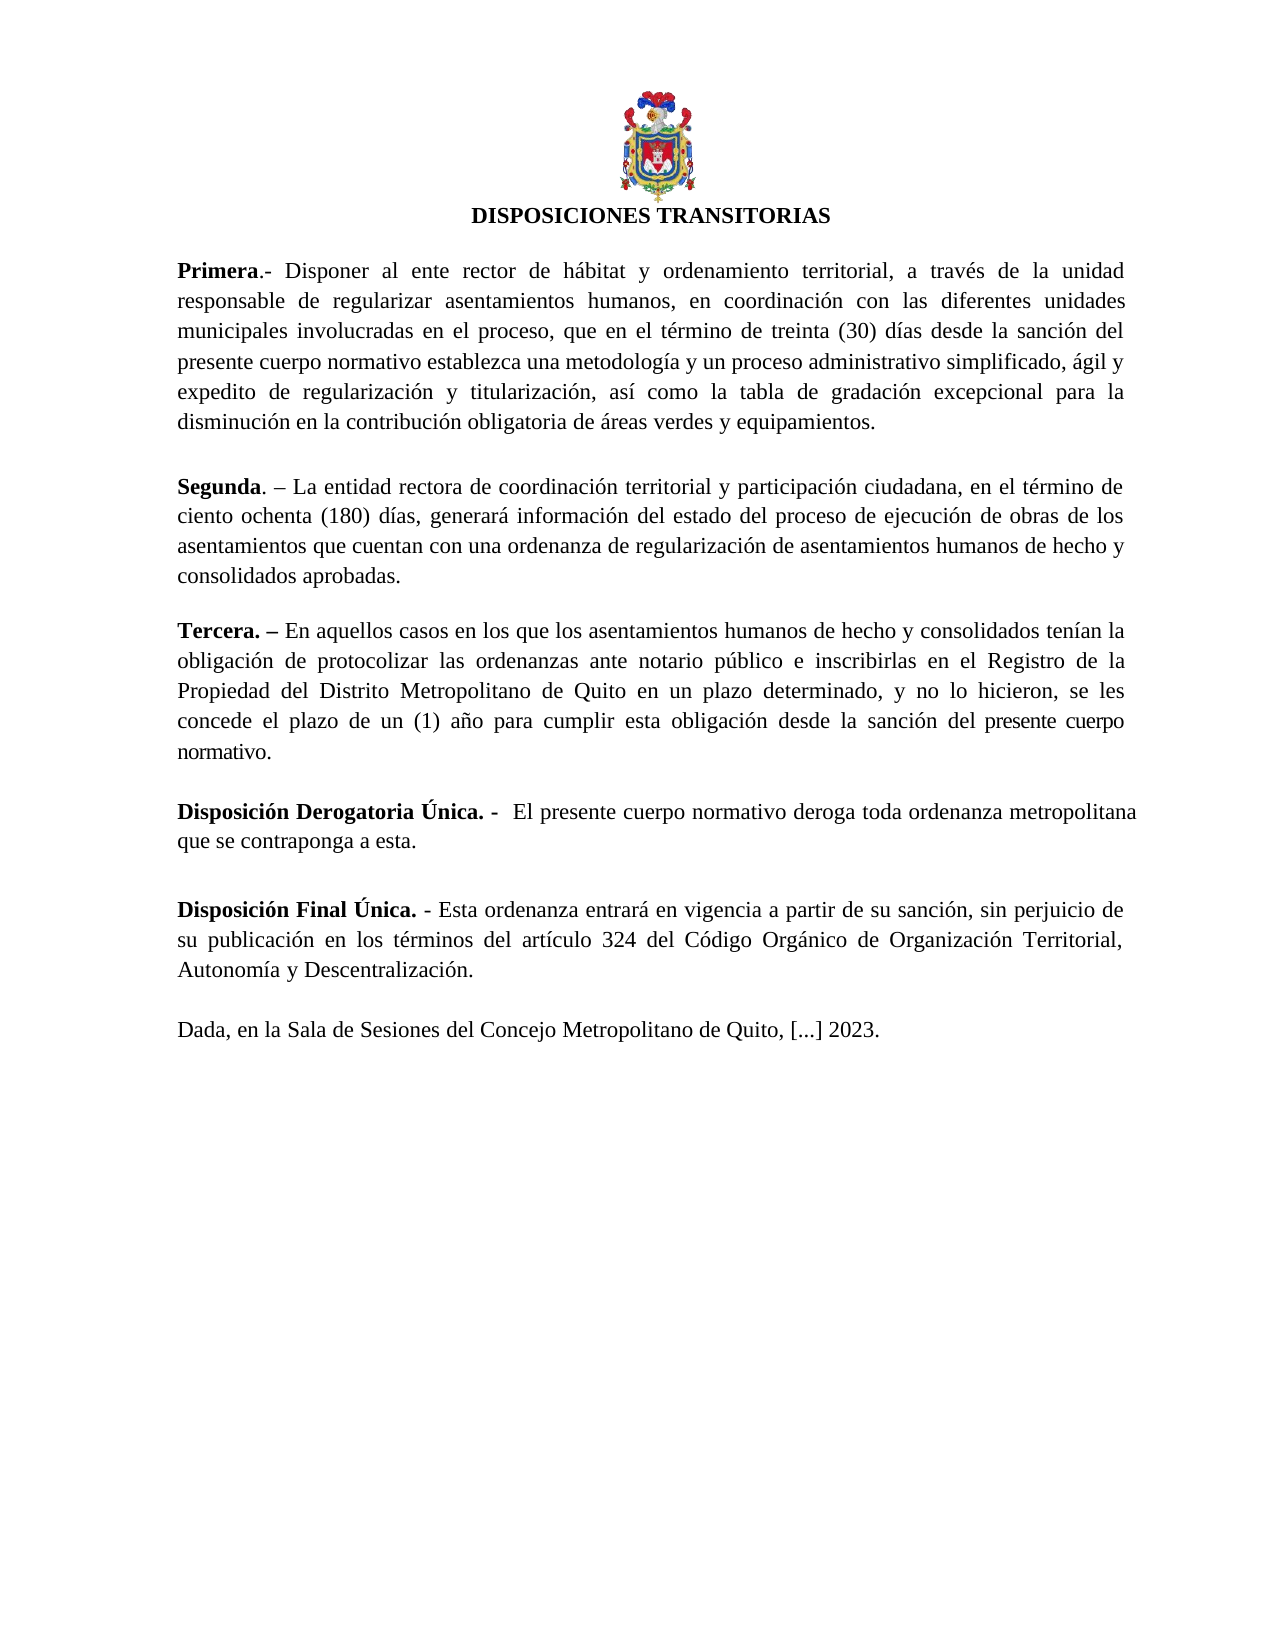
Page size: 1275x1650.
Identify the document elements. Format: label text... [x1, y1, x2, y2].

text Disposición Derogatoria Única. - El presente cuerpo normativo deroga toda ordenanza metropolitana que se contraponga a esta. [177, 798, 1137, 853]
text Tercera. – En aquellos casos en los que los asentamientos humanos de hecho y consolidados tenían la obligación de protocolizar las ordenanzas ante notario público e inscribirlas en el Registro de la Propiedad del Distrito Metropolitano de Quito en un plazo determinado, y no lo hicieron, se les concede el plazo de un (1) año para cumplir esta obligación desde la sanción del presente cuerpo normativo. [177, 617, 1126, 764]
subtitle DISPOSICIONES TRANSITORIAS [409, 202, 892, 228]
text Primera.- Disponer al ente rector de hábitat y ordenamiento territorial, a través de la unidad responsable de regularizar asentamientos humanos, en coordinación con las diferentes unidades municipales involucradas en el proceso, que en el término de treinta (30) días desde la sanción del presente cuerpo normativo establezca una metodología y un proceso administrativo simplificado, ágil y expedito de regularización y titularización, así como la tabla de gradación excepcional para la disminución en la contribución obligatoria de áreas verdes y equipamientos. [177, 257, 1126, 434]
text Dada, en la Sala de Sesiones del Concejo Metropolitano de Quito, [...] 2023. [177, 1016, 1137, 1043]
text Segunda. – La entidad rectora de coordinación territorial y participación ciudadana, en el término de ciento ochenta (180) días, generará información del estado del proceso de ejecución de obras de los asentamientos que cuentan con una ordenanza de regularización de asentamientos humanos de hecho y consolidados aprobadas. [177, 473, 1124, 588]
text Disposición Final Única. - Esta ordenanza entrará en vigencia a partir de su sanción, sin perjuicio de su publicación en los términos del artículo 324 del Código Orgánico de Organización Territorial, Autonomía y Descentralización. [177, 896, 1125, 983]
picture [619, 90, 696, 202]
